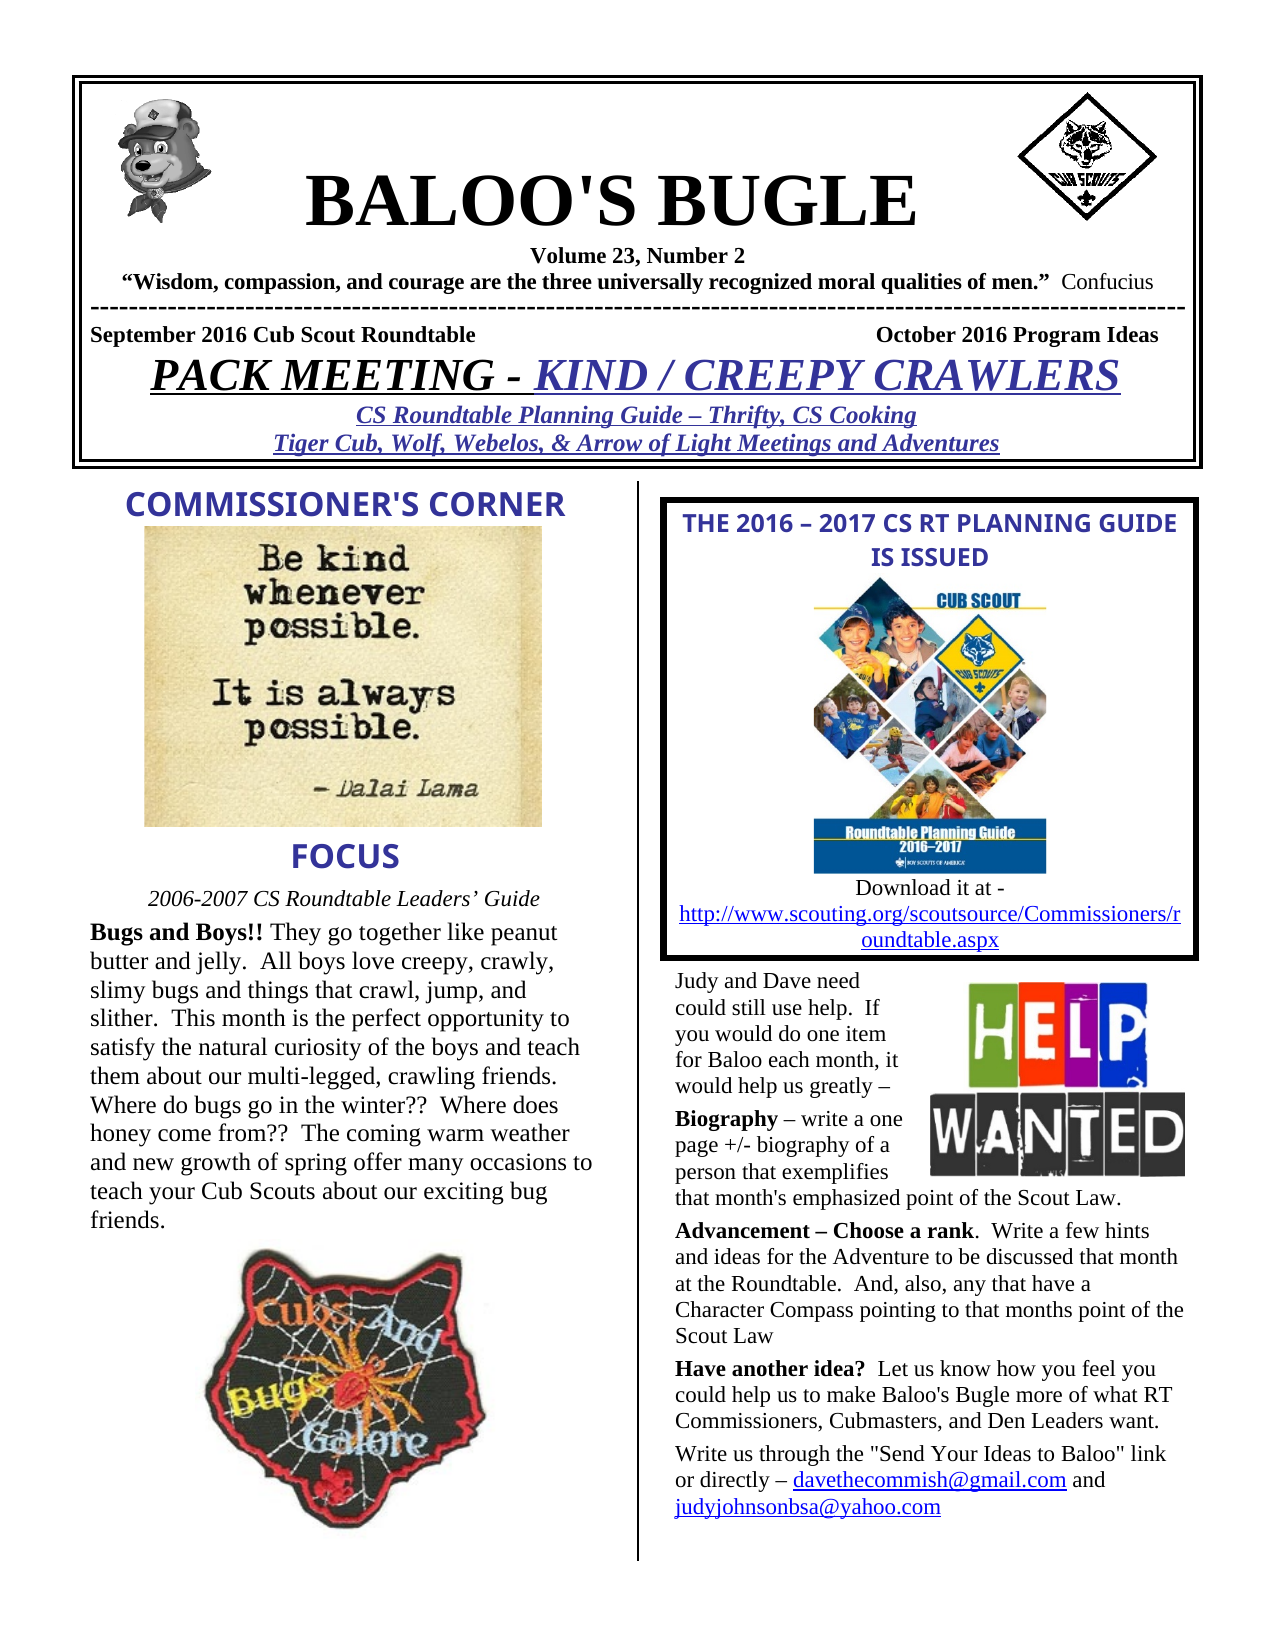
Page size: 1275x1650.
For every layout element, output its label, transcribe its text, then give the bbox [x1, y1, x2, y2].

text Bugs and Boys!! They go together like peanut butter and jelly. All boys love creepy, crawly, slimy bugs and things that crawl, jump, and slither. This month is the perfect opportunity to satisfy the natural curiosity of the boys and teach them about our multi-legged, crawling friends. Where do bugs go in the winter?? Where does honey come from?? The coming warm weather and new growth of spring offer many occasions to teach your Cub Scouts about our exciting bug friends. [90, 917, 600, 1233]
text FOCUS [90, 833, 600, 878]
text THE 2016 – 2017 CS RT PLANNING GUIDE IS ISSUED [667, 503, 1193, 565]
picture [144, 526, 542, 827]
text Judy and Dave need could still use help. If you would do one item for Baloo each month, it would help us greatly – [675, 967, 1185, 1099]
picture [813, 573, 1047, 874]
text 2006-2007 CS Roundtable Leaders’ Guide [90, 884, 600, 911]
picture [195, 1239, 496, 1540]
picture [930, 982, 1185, 1177]
text Write us through the "Send Your Ideas to Baloo" link or directly – davethecommish@gmail.com and judyjohnsonbsa@yahoo.com [675, 1440, 1185, 1519]
picture [1011, 86, 1162, 226]
subtitle COMMISSIONER'S CORNER [90, 481, 600, 527]
text Advancement – Choose a rank. Write a few hints and ideas for the Adventure to be discussed that month at the Roundtable. And, also, any that have a Character Compass pointing to that months point of the Scout Law [675, 1217, 1185, 1349]
text Have another idea? Let us know how you feel you could help us to make Baloo's Bugle more of what RT Commissioners, Cubmasters, and Den Leaders want. [675, 1355, 1185, 1434]
text Biography – write a one page +/- biography of a person that exemplifies that month's emphasized point of the Scout Law. [675, 1105, 1185, 1211]
